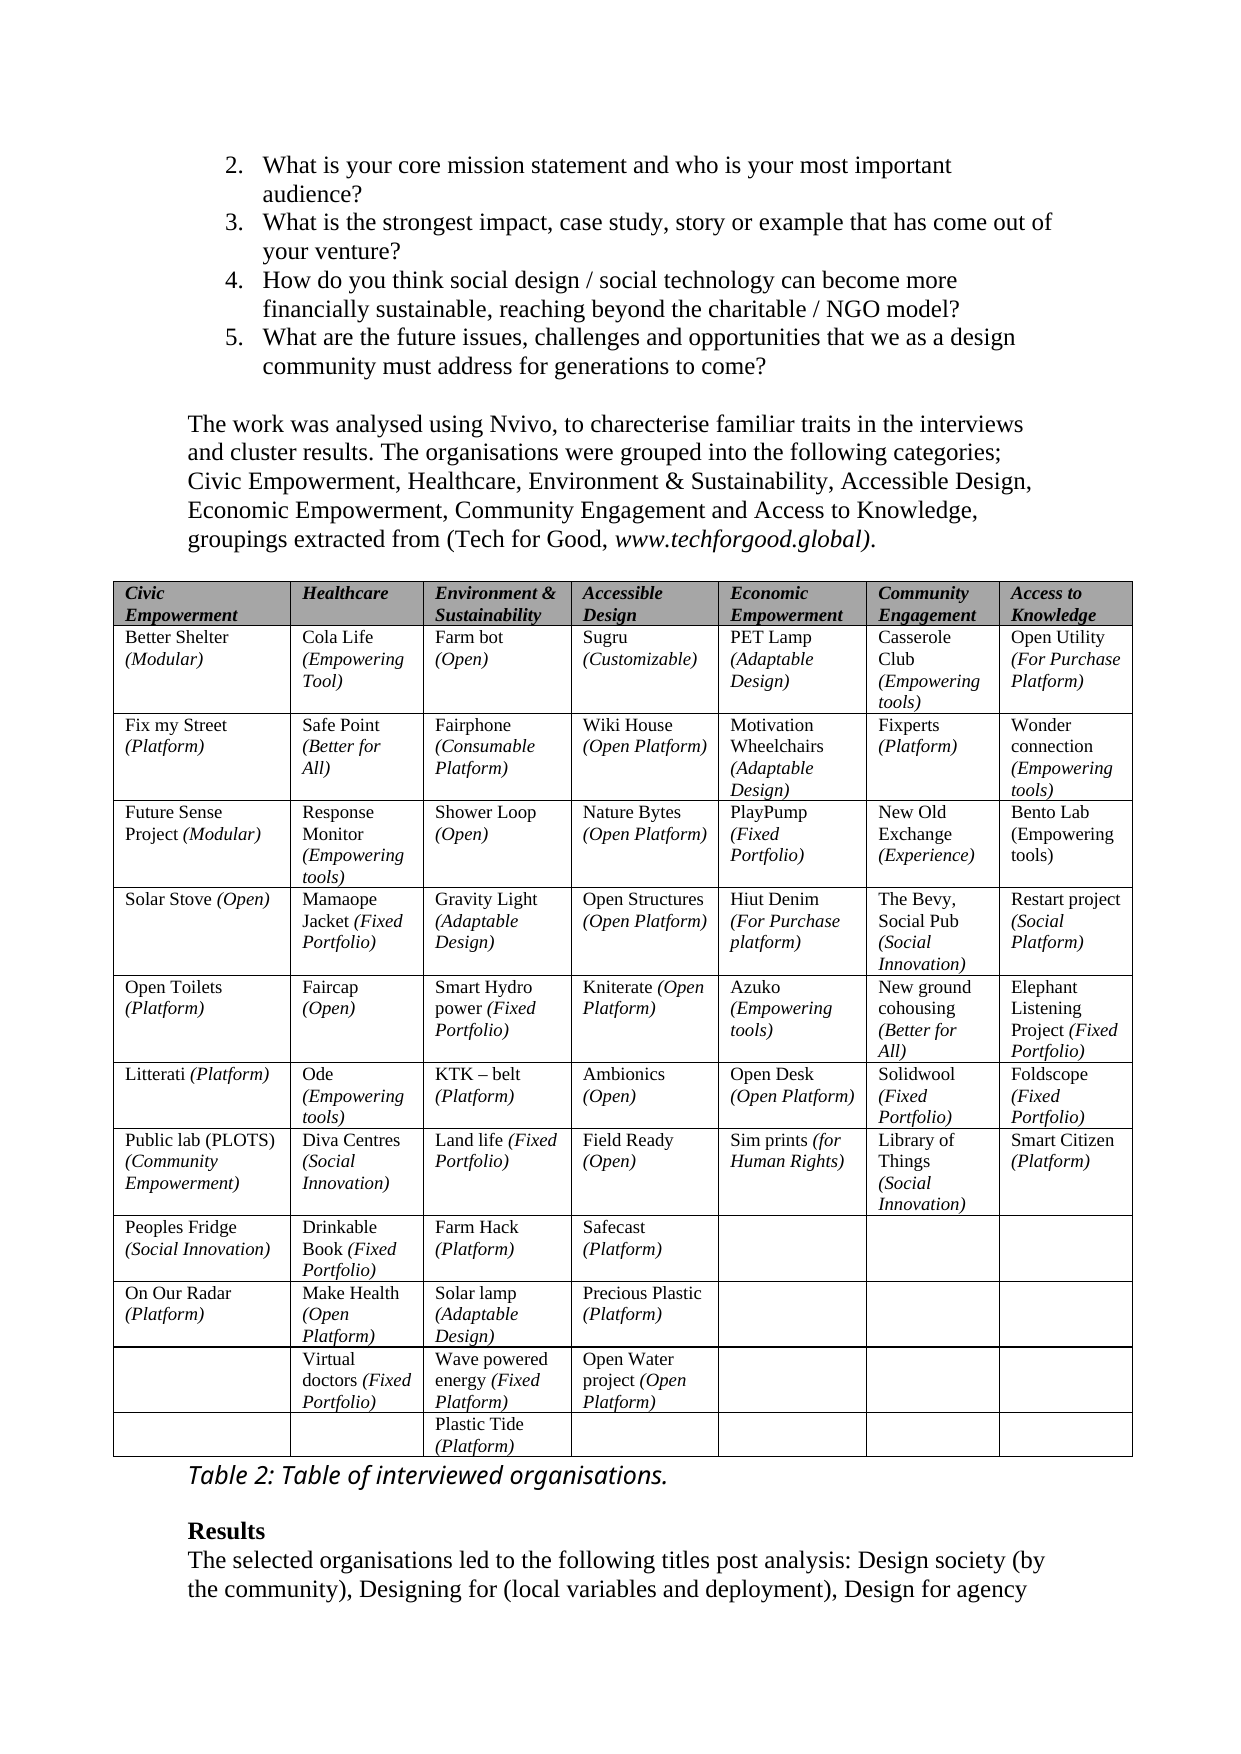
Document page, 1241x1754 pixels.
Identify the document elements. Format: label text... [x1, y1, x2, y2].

table_cell Open Toilets (Platform) [114, 976, 290, 1062]
table_cell Open Structures (Open Platform) [572, 888, 718, 974]
table_cell Fixperts (Platform) [867, 714, 999, 800]
table_cell [1000, 1413, 1132, 1456]
table_cell Drinkable Book (Fixed Portfolio) [291, 1216, 423, 1281]
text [187, 1545, 1053, 1603]
table_cell [719, 1413, 866, 1456]
table_header Environment & Sustainability [424, 582, 571, 625]
table_cell Library of Things (Social Innovation) [867, 1129, 999, 1215]
table_cell Virtual doctors (Fixed Portfolio) [291, 1348, 423, 1412]
table_cell Safecast (Platform) [572, 1216, 718, 1281]
table_cell Bento Lab (Empowering tools) [1000, 801, 1132, 887]
table_cell Casserole Club (Empowering tools) [867, 626, 999, 713]
table_cell Ode (Empowering tools) [291, 1063, 423, 1128]
list How do you think social design / social technology can become more financially sustainable, reaching beyond the charitable / NGO model? [225, 265, 1053, 322]
list What are the future issues, challenges and opportunities that we as a design community must address for generations to come? [225, 322, 1053, 380]
table_cell Public lab (PLOTS) (Community Empowerment) [114, 1129, 290, 1215]
table_cell [1000, 1348, 1132, 1412]
table_cell Farm bot (Open) [424, 626, 571, 713]
text Results [187, 1516, 1053, 1545]
table_cell Smart Citizen (Platform) [1000, 1129, 1132, 1215]
table_cell Smart Hydro power (Fixed Portfolio) [424, 976, 571, 1062]
table_cell PlayPump (Fixed Portfolio) [719, 801, 866, 887]
table_cell Mamaope Jacket (Fixed Portfolio) [291, 888, 423, 974]
list What is your core mission statement and who is your most important audience? [225, 150, 1053, 207]
table_cell Hiut Denim (For Purchase platform) [719, 888, 866, 974]
table_cell Sugru (Customizable) [572, 626, 718, 713]
table_cell On Our Radar (Platform) [114, 1282, 290, 1346]
table_cell Land life (Fixed Portfolio) [424, 1129, 571, 1215]
table_cell Solar Stove (Open) [114, 888, 290, 974]
table_cell [719, 1348, 866, 1412]
table_cell Make Health (Open Platform) [291, 1282, 423, 1346]
table_cell [291, 1413, 423, 1456]
table_cell [719, 1282, 866, 1346]
table_cell Shower Loop (Open) [424, 801, 571, 887]
table_cell Faircap (Open) [291, 976, 423, 1062]
table_cell [1000, 1216, 1132, 1281]
table_cell Ambionics (Open) [572, 1063, 718, 1128]
table_cell Litterati (Platform) [114, 1063, 290, 1128]
table_cell Open Desk (Open Platform) [719, 1063, 866, 1128]
table_cell New ground cohousing (Better for All) [867, 976, 999, 1062]
table_cell [719, 1216, 866, 1281]
table_cell Elephant Listening Project (Fixed Portfolio) [1000, 976, 1132, 1062]
table_cell [114, 1348, 290, 1412]
table_cell Fix my Street (Platform) [114, 714, 290, 800]
text Table 2: Table of interviewed organisations. [187, 1457, 1053, 1491]
table_cell Kniterate (Open Platform) [572, 976, 718, 1062]
text The work was analysed using Nvivo, to charecterise familiar traits in the interviews and cluster results. The organisations were grouped into the following categories; Civic Empowerment, Healthcare, Environment & Sustainability, Accessible Design, Economic Empowerment, Community Engagement and Access to Knowledge, groupings extracted from (Tech for Good, www.techforgood.global). [187, 409, 1053, 552]
table_cell New Old Exchange (Experience) [867, 801, 999, 887]
table_cell Cola Life (Empowering Tool) [291, 626, 423, 713]
table_header Healthcare [291, 582, 423, 625]
table_header Accessible Design [572, 582, 718, 625]
table_header Economic Empowerment [719, 582, 866, 625]
table_cell Response Monitor (Empowering tools) [291, 801, 423, 887]
table_cell Motivation Wheelchairs (Adaptable Design) [719, 714, 866, 800]
table_cell PET Lamp (Adaptable Design) [719, 626, 866, 713]
table_cell [867, 1216, 999, 1281]
table_cell Solidwool (Fixed Portfolio) [867, 1063, 999, 1128]
table_cell Sim prints (for Human Rights) [719, 1129, 866, 1215]
table_cell Wiki House (Open Platform) [572, 714, 718, 800]
table_cell Plastic Tide (Platform) [424, 1413, 571, 1456]
table_cell Open Utility (For Purchase Platform) [1000, 626, 1132, 713]
table_cell [867, 1348, 999, 1412]
table_cell Diva Centres (Social Innovation) [291, 1129, 423, 1215]
table_cell Better Shelter (Modular) [114, 626, 290, 713]
list What is the strongest impact, case study, story or example that has come out of your venture? [225, 207, 1053, 265]
table_cell Restart project (Social Platform) [1000, 888, 1132, 974]
table_cell Foldscope (Fixed Portfolio) [1000, 1063, 1132, 1128]
table_header Civic Empowerment [114, 582, 290, 625]
table_cell Farm Hack (Platform) [424, 1216, 571, 1281]
table_cell The Bevy, Social Pub (Social Innovation) [867, 888, 999, 974]
table_cell Open Water project (Open Platform) [572, 1348, 718, 1412]
table_cell Future Sense Project (Modular) [114, 801, 290, 887]
table_cell Field Ready (Open) [572, 1129, 718, 1215]
table_cell KTK – belt (Platform) [424, 1063, 571, 1128]
table_cell Peoples Fridge (Social Innovation) [114, 1216, 290, 1281]
table_cell [572, 1413, 718, 1456]
table_cell [114, 1413, 290, 1456]
table_cell Solar lamp (Adaptable Design) [424, 1282, 571, 1346]
table_cell [1000, 1282, 1132, 1346]
table_header Community Engagement [867, 582, 999, 625]
table_cell Fairphone (Consumable Platform) [424, 714, 571, 800]
table_header Access to Knowledge [1000, 582, 1132, 625]
table_cell Gravity Light (Adaptable Design) [424, 888, 571, 974]
table_cell Azuko (Empowering tools) [719, 976, 866, 1062]
table_cell Wonder connection (Empowering tools) [1000, 714, 1132, 800]
table_cell Wave powered energy (Fixed Platform) [424, 1348, 571, 1412]
table_cell Precious Plastic (Platform) [572, 1282, 718, 1346]
table_cell [867, 1282, 999, 1346]
table_cell Safe Point (Better for All) [291, 714, 423, 800]
table_cell [867, 1413, 999, 1456]
table_cell Nature Bytes (Open Platform) [572, 801, 718, 887]
